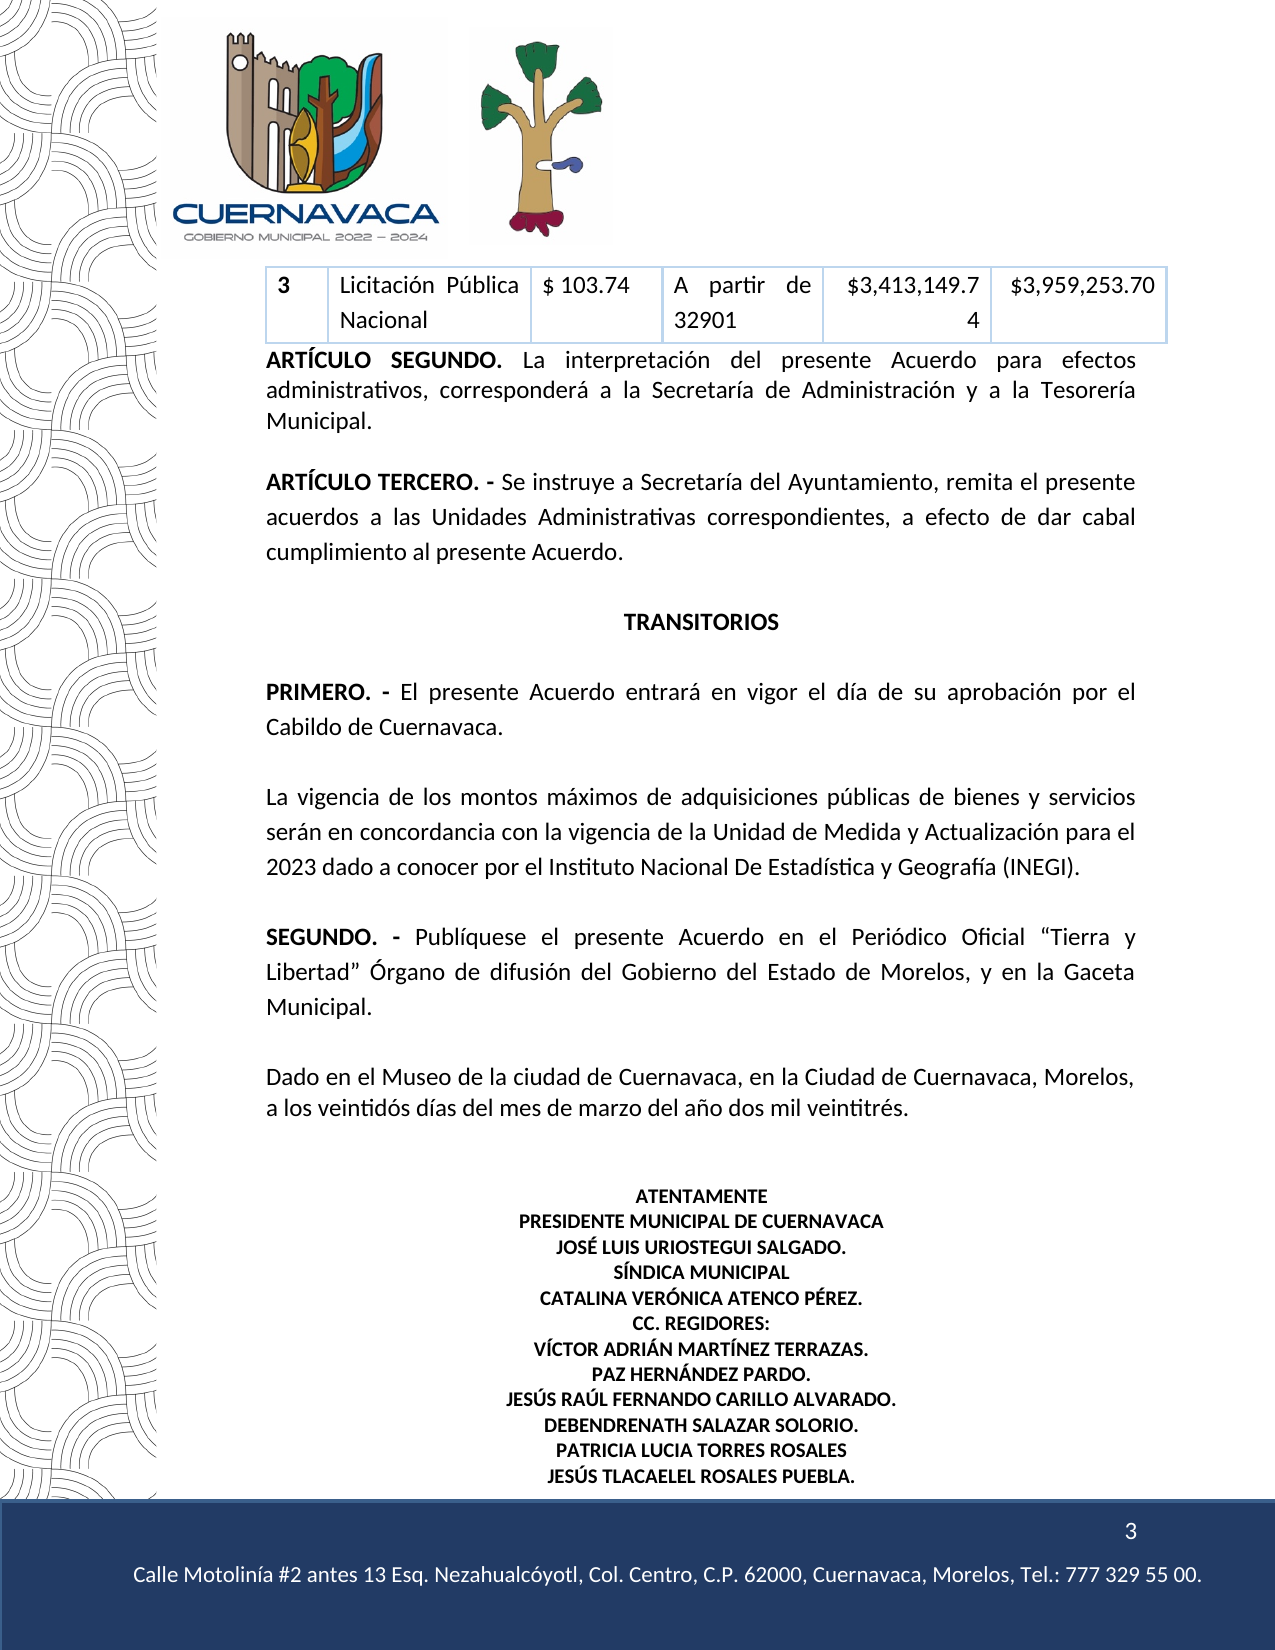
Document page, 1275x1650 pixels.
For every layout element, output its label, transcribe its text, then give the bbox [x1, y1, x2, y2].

table_cell 3 [267, 268, 327, 342]
text JESÚS RAÚL FERNANDO CARILLO ALVARADO. [266, 1387, 1137, 1412]
text SÍNDICA MUNICIPAL [266, 1259, 1137, 1285]
table_cell Licitación Pública Nacional [329, 268, 530, 342]
table_cell $ 103.74 [532, 268, 661, 342]
text DEBENDRENATH SALAZAR SOLORIO. [266, 1412, 1137, 1437]
text PATRICIA LUCIA TORRES ROSALES [266, 1437, 1137, 1463]
text ARTÍCULO SEGUNDO. La interpretación del presente Acuerdo para efectos administrativos, corresponderá a la Secretaría de Administración y a la Tesorería Municipal. [266, 344, 1137, 436]
text ARTÍCULO TERCERO. - Se instruye a Secretaría del Ayuntamiento, remita el presente acuerdos a las Unidades Administrativas correspondientes, a efecto de dar cabal cumplimiento al presente Acuerdo. [266, 466, 1137, 567]
table_cell A partir de 32901 [664, 268, 822, 342]
text CATALINA VERÓNICA ATENCO PÉREZ. [266, 1285, 1137, 1310]
text PAZ HERNÁNDEZ PARDO. [266, 1361, 1137, 1387]
text JOSÉ LUIS URIOSTEGUI SALGADO. [266, 1234, 1137, 1259]
picture [0, 0, 157, 1499]
text VÍCTOR ADRIÁN MARTÍNEZ TERRAZAS. [266, 1336, 1137, 1361]
text PRIMERO. - El presente Acuerdo entrará en vigor el día de su aprobación por el Cabildo de Cuernavaca. [266, 676, 1137, 742]
table_cell $3,959,253.70 [992, 268, 1165, 342]
text ATENTAMENTE [266, 1183, 1137, 1209]
table_cell $3,413,149.74 [824, 268, 990, 342]
picture [468, 27, 614, 245]
text JESÚS TLACAELEL ROSALES PUEBLA. [266, 1463, 1137, 1488]
text La vigencia de los montos máximos de adquisiciones públicas de bienes y servicios serán en concordancia con la vigencia de la Unidad de Medida y Actualización para el 2023 dado a conocer por el Instituto Nacional De Estadística y Geografía (INEGI). [266, 781, 1137, 882]
picture [161, 17, 448, 259]
text TRANSITORIOS [266, 606, 1137, 672]
text CC. REGIDORES: [266, 1310, 1137, 1336]
text Dado en el Museo de la ciudad de Cuernavaca, en la Ciudad de Cuernavaca, Morelos, a los veintidós días del mes de marzo del año dos mil veintitrés. [266, 1061, 1137, 1122]
text PRESIDENTE MUNICIPAL DE CUERNAVACA [266, 1209, 1137, 1234]
text SEGUNDO. - Publíquese el presente Acuerdo en el Periódico Oficial “Tierra y Libertad” Órgano de difusión del Gobierno del Estado de Morelos, y en la Gaceta Municipal. [266, 921, 1137, 1022]
